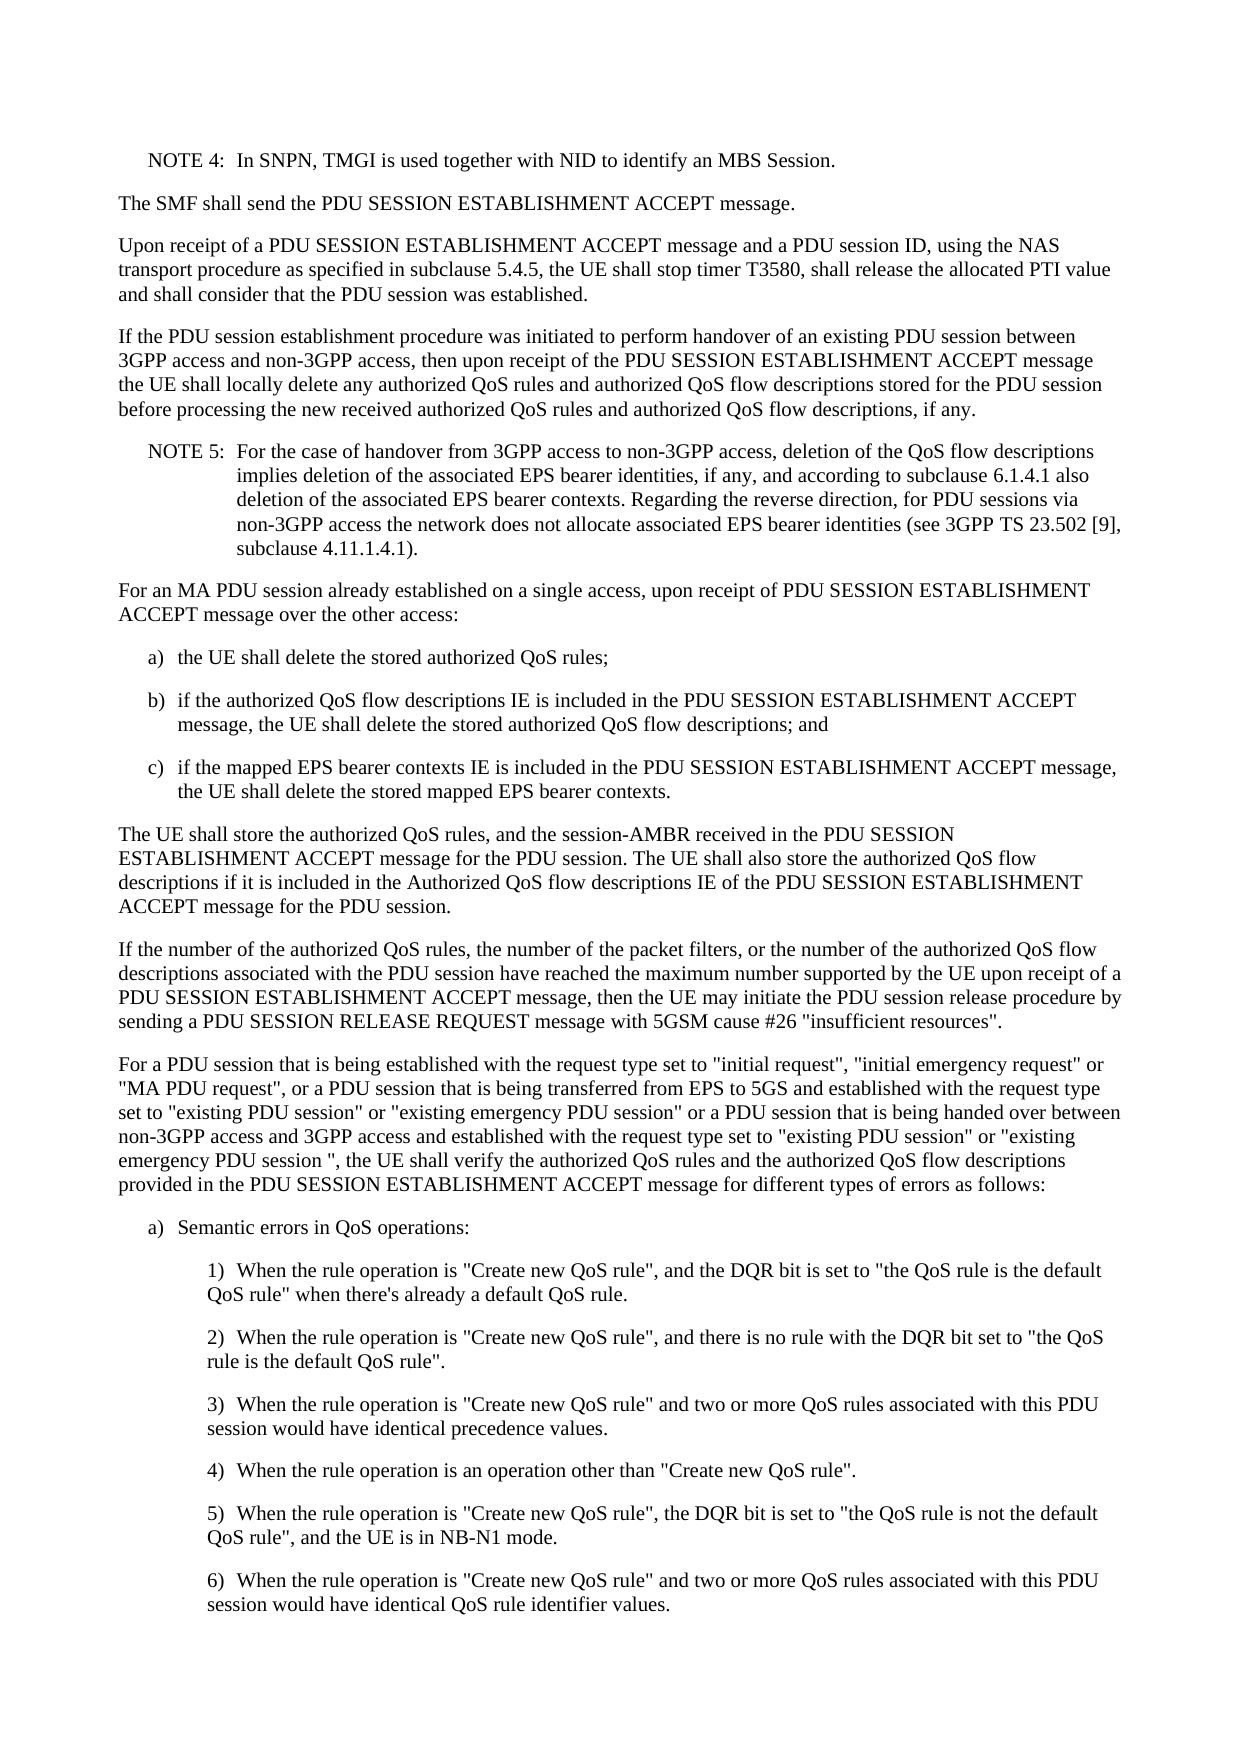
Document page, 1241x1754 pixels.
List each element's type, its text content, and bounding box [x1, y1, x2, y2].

text The UE shall store the authorized QoS rules, and the session-AMBR received in the PDU SESSION ESTABLISHMENT ACCEPT message for the PDU session. The UE shall also store the authorized QoS flow descriptions if it is included in the Authorized QoS flow descriptions IE of the PDU SESSION ESTABLISHMENT ACCEPT message for the PDU session. [118, 822, 1122, 918]
text The SMF shall send the PDU SESSION ESTABLISHMENT ACCEPT message. [118, 191, 1122, 214]
text 1) When the rule operation is "Create new QoS rule", and the DQR bit is set to "the QoS rule is the default QoS rule" when there's already a default QoS rule. [207, 1258, 1122, 1306]
text If the PDU session establishment procedure was initiated to perform handover of an existing PDU session between 3GPP access and non-3GPP access, then upon receipt of the PDU SESSION ESTABLISHMENT ACCEPT message the UE shall locally delete any authorized QoS rules and authorized QoS flow descriptions stored for the PDU session before processing the new received authorized QoS rules and authorized QoS flow descriptions, if any. [118, 324, 1122, 421]
text 3) When the rule operation is "Create new QoS rule" and two or more QoS rules associated with this PDU session would have identical precedence values. [207, 1391, 1122, 1439]
text 6) When the rule operation is "Create new QoS rule" and two or more QoS rules associated with this PDU session would have identical QoS rule identifier values. [207, 1568, 1122, 1616]
text NOTE 5: For the case of handover from 3GPP access to non-3GPP access, deletion of the QoS flow descriptions implies deletion of the associated EPS bearer identities, if any, and according to subclause 6.1.4.1 also deletion of the associated EPS bearer contexts. Regarding the reverse direction, for PDU sessions via non-3GPP access the network does not allocate associated EPS bearer identities (see 3GPP TS 23.502 [9], subclause 4.11.1.4.1). [148, 439, 1122, 559]
text b) if the authorized QoS flow descriptions IE is included in the PDU SESSION ESTABLISHMENT ACCEPT message, the UE shall delete the stored authorized QoS flow descriptions; and [148, 688, 1122, 736]
text c) if the mapped EPS bearer contexts IE is included in the PDU SESSION ESTABLISHMENT ACCEPT message, the UE shall delete the stored mapped EPS bearer contexts. [148, 755, 1122, 803]
text If the number of the authorized QoS rules, the number of the packet filters, or the number of the authorized QoS flow descriptions associated with the PDU session have reached the maximum number supported by the UE upon receipt of a PDU SESSION ESTABLISHMENT ACCEPT message, then the UE may initiate the PDU session release procedure by sending a PDU SESSION RELEASE REQUEST message with 5GSM cause #26 "insufficient resources". [118, 937, 1122, 1033]
text a) the UE shall delete the stored authorized QoS rules; [148, 645, 1122, 669]
text For an MA PDU session already established on a single access, upon receipt of PDU SESSION ESTABLISHMENT ACCEPT message over the other access: [118, 578, 1122, 626]
text a) Semantic errors in QoS operations: [148, 1215, 1122, 1239]
text For a PDU session that is being established with the request type set to "initial request", "initial emergency request" or "MA PDU request", or a PDU session that is being transferred from EPS to 5GS and established with the request type set to "existing PDU session" or "existing emergency PDU session" or a PDU session that is being handed over between non-3GPP access and 3GPP access and established with the request type set to "existing PDU session" or "existing emergency PDU session ", the UE shall verify the authorized QoS rules and the authorized QoS flow descriptions provided in the PDU SESSION ESTABLISHMENT ACCEPT message for different types of errors as follows: [118, 1052, 1122, 1196]
text 4) When the rule operation is an operation other than "Create new QoS rule". [207, 1458, 1122, 1482]
text 5) When the rule operation is "Create new QoS rule", the DQR bit is set to "the QoS rule is not the default QoS rule", and the UE is in NB-N1 mode. [207, 1501, 1122, 1549]
text NOTE 4: In SNPN, TMGI is used together with NID to identify an MBS Session. [148, 148, 1122, 172]
text Upon receipt of a PDU SESSION ESTABLISHMENT ACCEPT message and a PDU session ID, using the NAS transport procedure as specified in subclause 5.4.5, the UE shall stop timer T3580, shall release the allocated PTI value and shall consider that the PDU session was established. [118, 233, 1122, 306]
text 2) When the rule operation is "Create new QoS rule", and there is no rule with the DQR bit set to "the QoS rule is the default QoS rule". [207, 1324, 1122, 1373]
